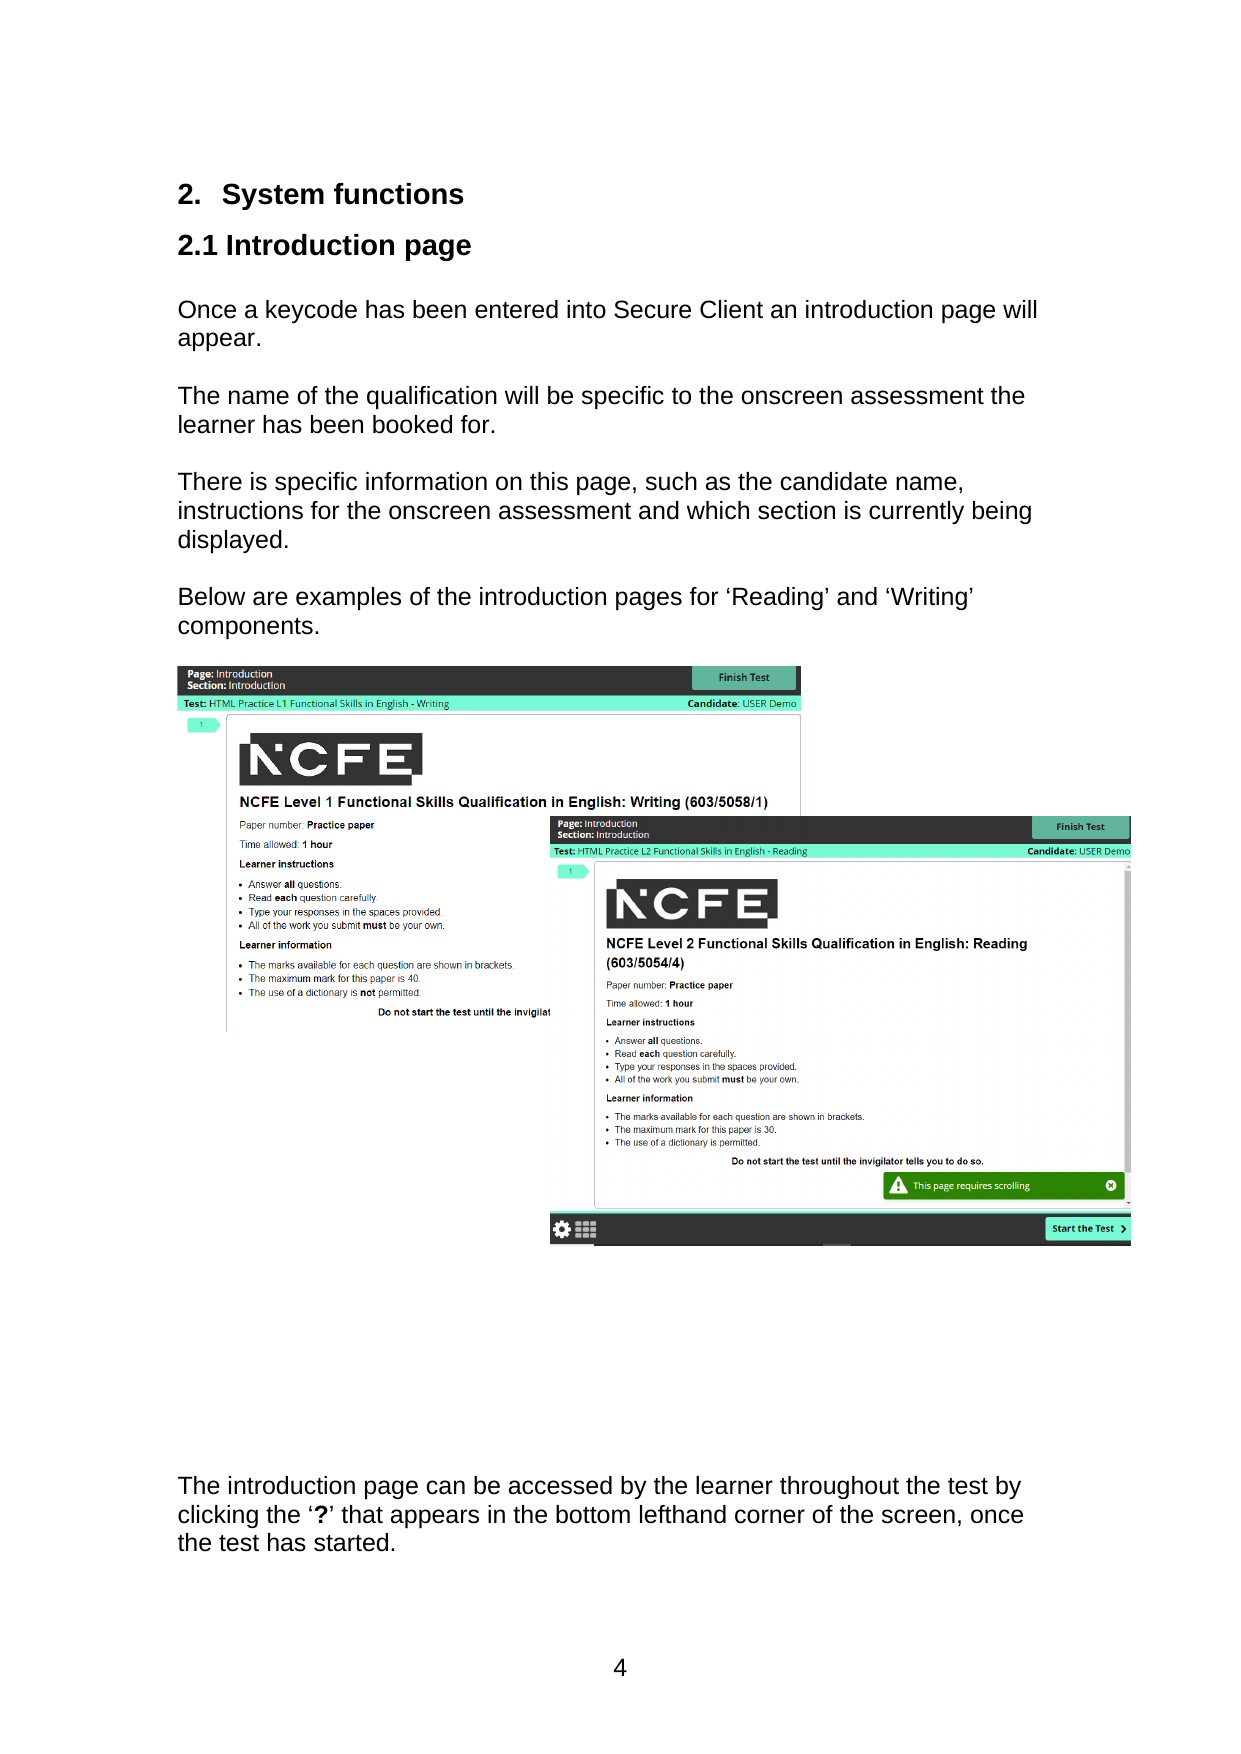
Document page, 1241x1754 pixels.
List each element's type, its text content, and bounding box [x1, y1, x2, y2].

text Below are examples of the introduction pages for ‘Reading’ and ‘Writing’ components. [177, 582, 1063, 639]
list System functions [177, 177, 1063, 211]
text Once a keycode has been entered into Secure Client an introduction page will appear. [177, 294, 1063, 352]
text The name of the qualification will be specific to the onscreen assessment the learner has been booked for. [177, 381, 1063, 438]
text There is specific information on this page, such as the candidate name, instructions for the onscreen assessment and which section is currently being displayed. [177, 467, 1063, 553]
picture [177, 666, 1136, 1245]
text The introduction page can be accessed by the learner throughout the test by clicking the ‘?’ that appears in the bottom lefthand corner of the screen, once the test has started. [177, 1471, 1063, 1557]
text 2.1 Introduction page [177, 227, 1063, 261]
